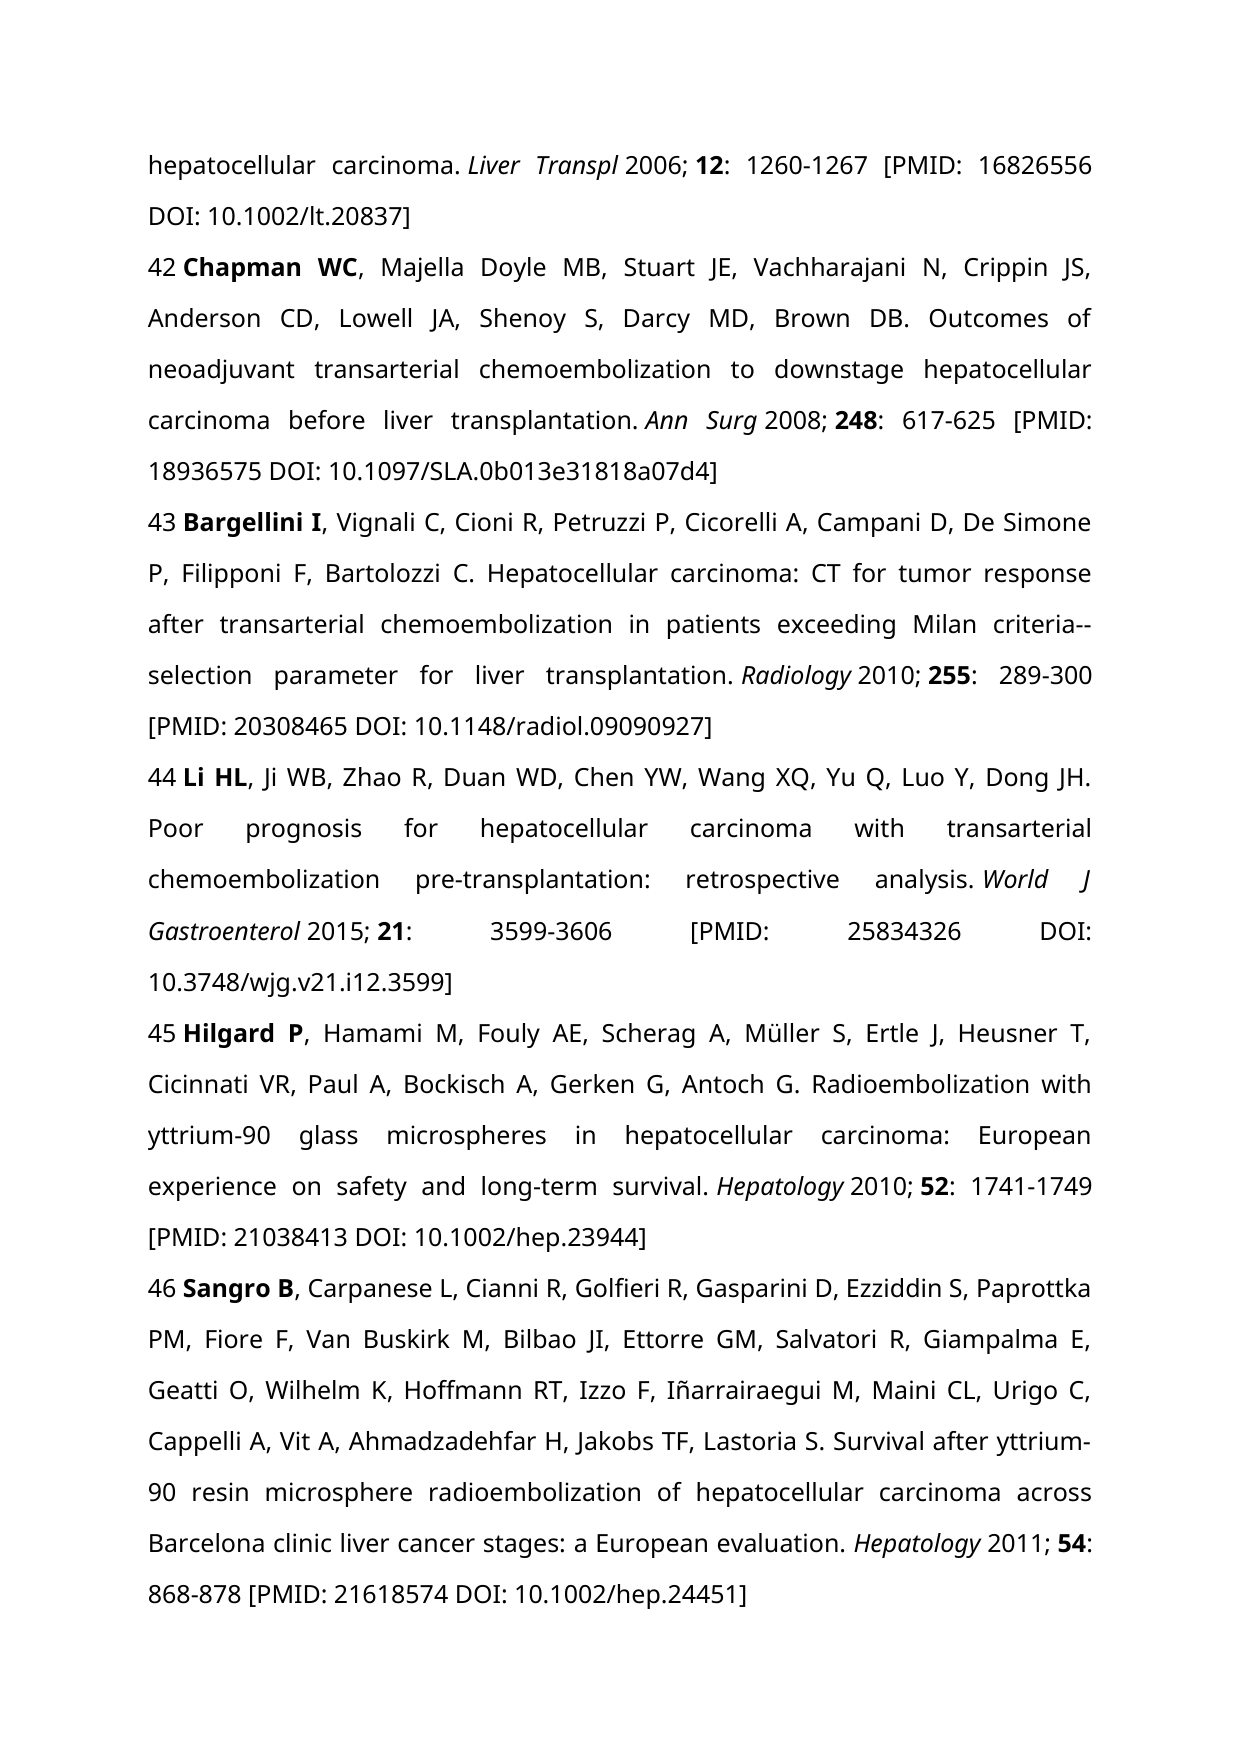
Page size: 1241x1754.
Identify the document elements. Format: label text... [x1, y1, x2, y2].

text 44 Li HL, Ji WB, Zhao R, Duan WD, Chen YW, Wang XQ, Yu Q, Luo Y, Dong JH. Poor prognosis for hepatocellular carcinoma with transarterial chemoembolization pre-transplantation: retrospective analysis. World J Gastroenterol 2015; 21: 3599-3606 [PMID: 25834326 DOI: 10.3748/wjg.v21.i12.3599] [148, 760, 1093, 998]
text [148, 148, 1093, 233]
text 43 Bargellini I, Vignali C, Cioni R, Petruzzi P, Cicorelli A, Campani D, De Simone P, Filipponi F, Bartolozzi C. Hepatocellular carcinoma: CT for tumor response after transarterial chemoembolization in patients exceeding Milan criteria--selection parameter for liver transplantation. Radiology 2010; 255: 289-300 [PMID: 20308465 DOI: 10.1148/radiol.09090927] [148, 505, 1093, 743]
text 45 Hilgard P, Hamami M, Fouly AE, Scherag A, Müller S, Ertle J, Heusner T, Cicinnati VR, Paul A, Bockisch A, Gerken G, Antoch G. Radioembolization with yttrium-90 glass microspheres in hepatocellular carcinoma: European experience on safety and long-term survival. Hepatology 2010; 52: 1741-1749 [PMID: 21038413 DOI: 10.1002/hep.23944] [148, 1015, 1093, 1253]
text 42 Chapman WC, Majella Doyle MB, Stuart JE, Vachharajani N, Crippin JS, Anderson CD, Lowell JA, Shenoy S, Darcy MD, Brown DB. Outcomes of neoadjuvant transarterial chemoembolization to downstage hepatocellular carcinoma before liver transplantation. Ann Surg 2008; 248: 617-625 [PMID: 18936575 DOI: 10.1097/SLA.0b013e31818a07d4] [148, 250, 1093, 488]
text 46 Sangro B, Carpanese L, Cianni R, Golfieri R, Gasparini D, Ezziddin S, Paprottka PM, Fiore F, Van Buskirk M, Bilbao JI, Ettorre GM, Salvatori R, Giampalma E, Geatti O, Wilhelm K, Hoffmann RT, Izzo F, Iñarrairaegui M, Maini CL, Urigo C, Cappelli A, Vit A, Ahmadzadehfar H, Jakobs TF, Lastoria S. Survival after yttrium-90 resin microsphere radioembolization of hepatocellular carcinoma across Barcelona clinic liver cancer stages: a European evaluation. Hepatology 2011; 54: 868-878 [PMID: 21618574 DOI: 10.1002/hep.24451] [148, 1271, 1093, 1611]
